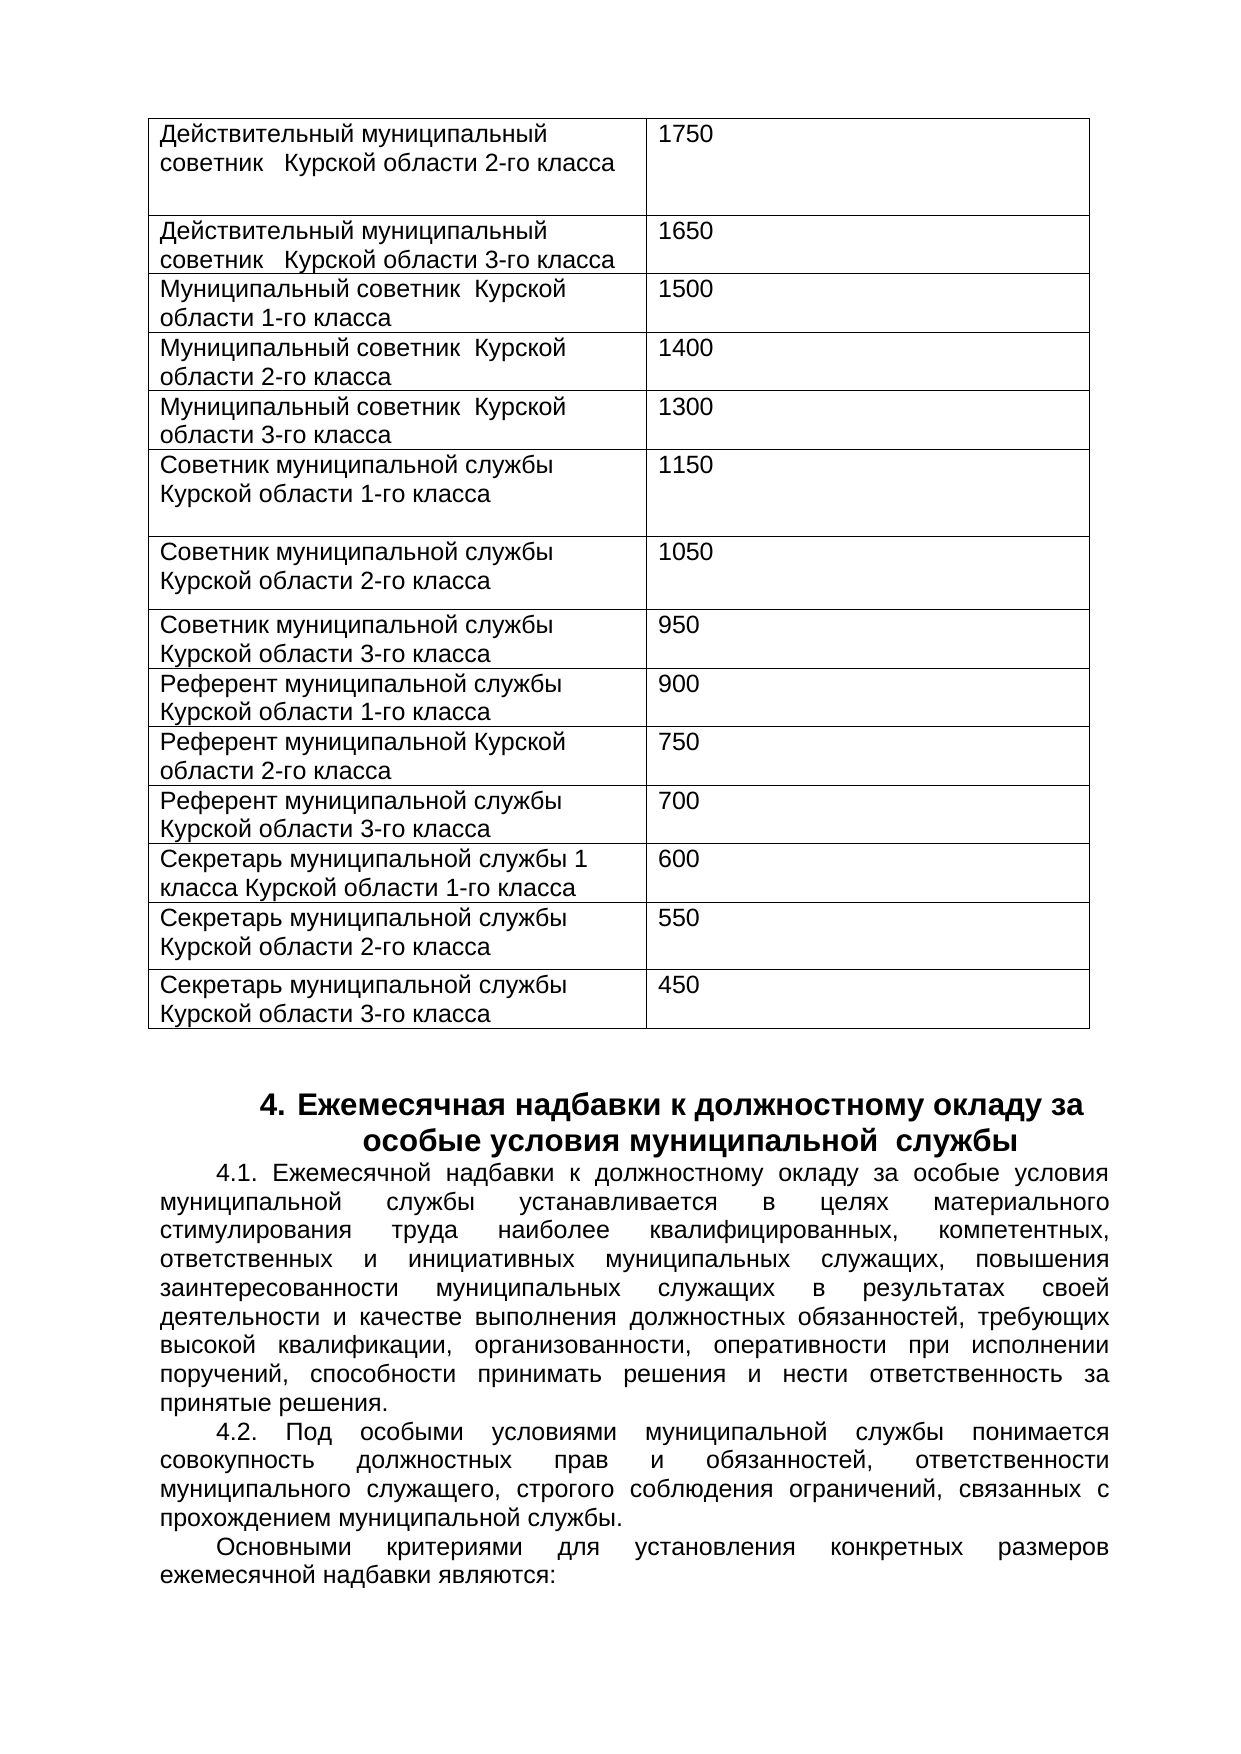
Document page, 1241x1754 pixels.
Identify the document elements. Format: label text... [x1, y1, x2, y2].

table_cell Советник муниципальной службы Курской области 1-го класса [149, 450, 646, 536]
table_cell Советник муниципальной службы Курской области 3-го класса [149, 610, 646, 668]
table_cell 900 [647, 669, 1089, 726]
table_cell Секретарь муниципальной службы 1 класса Курской области 1-го класса [149, 844, 646, 902]
table_cell 1300 [647, 391, 1089, 449]
table_cell 550 [647, 903, 1089, 969]
table_cell 700 [647, 786, 1089, 843]
table_cell Действительный муниципальный советник Курской области 2-го класса [149, 119, 646, 215]
table_cell Референт муниципальной Курской области 2-го класса [149, 727, 646, 785]
table_cell 1650 [647, 216, 1089, 273]
text 4.2. Под особыми условиями муниципальной службы понимается совокупность должностных прав и обязанностей, ответственности муниципального служащего, строгого соблюдения ограничений, связанных с прохождением муниципальной службы. [159, 1417, 1110, 1532]
table_cell 600 [647, 844, 1089, 902]
table_cell Действительный муниципальный советник Курской области 3-го класса [149, 216, 646, 273]
table_cell Муниципальный советник Курской области 1-го класса [149, 274, 646, 332]
table_cell 1750 [647, 119, 1089, 215]
table_cell 450 [647, 970, 1089, 1027]
table_cell Советник муниципальной службы Курской области 2-го класса [149, 537, 646, 609]
text Основными критериями для установления конкретных размеров ежемесячной надбавки являются: [159, 1532, 1110, 1589]
table_cell 1400 [647, 333, 1089, 390]
list Ежемесячная надбавки к должностному окладу за особые условия муниципальной службы [233, 1086, 1110, 1158]
table_cell Муниципальный советник Курской области 3-го класса [149, 391, 646, 449]
table_cell Секретарь муниципальной службы Курской области 3-го класса [149, 970, 646, 1027]
table_cell Секретарь муниципальной службы Курской области 2-го класса [149, 903, 646, 969]
table_cell Референт муниципальной службы Курской области 1-го класса [149, 669, 646, 726]
text 4.1. Ежемесячной надбавки к должностному окладу за особые условия муниципальной службы устанавливается в целях материального стимулирования труда наиболее квалифицированных, компетентных, ответственных и инициативных муниципальных служащих, повышения заинтересованности муниципальных служащих в результатах своей деятельности и качестве выполнения должностных обязанностей, требующих высокой квалификации, организованности, оперативности при исполнении поручений, способности принимать решения и нести ответственность за принятые решения. [159, 1158, 1110, 1417]
table_cell 1500 [647, 274, 1089, 332]
table_cell 750 [647, 727, 1089, 785]
table_cell 1050 [647, 537, 1089, 609]
table_cell 950 [647, 610, 1089, 668]
table_cell 1150 [647, 450, 1089, 536]
table_cell Референт муниципальной службы Курской области 3-го класса [149, 786, 646, 843]
table_cell Муниципальный советник Курской области 2-го класса [149, 333, 646, 390]
